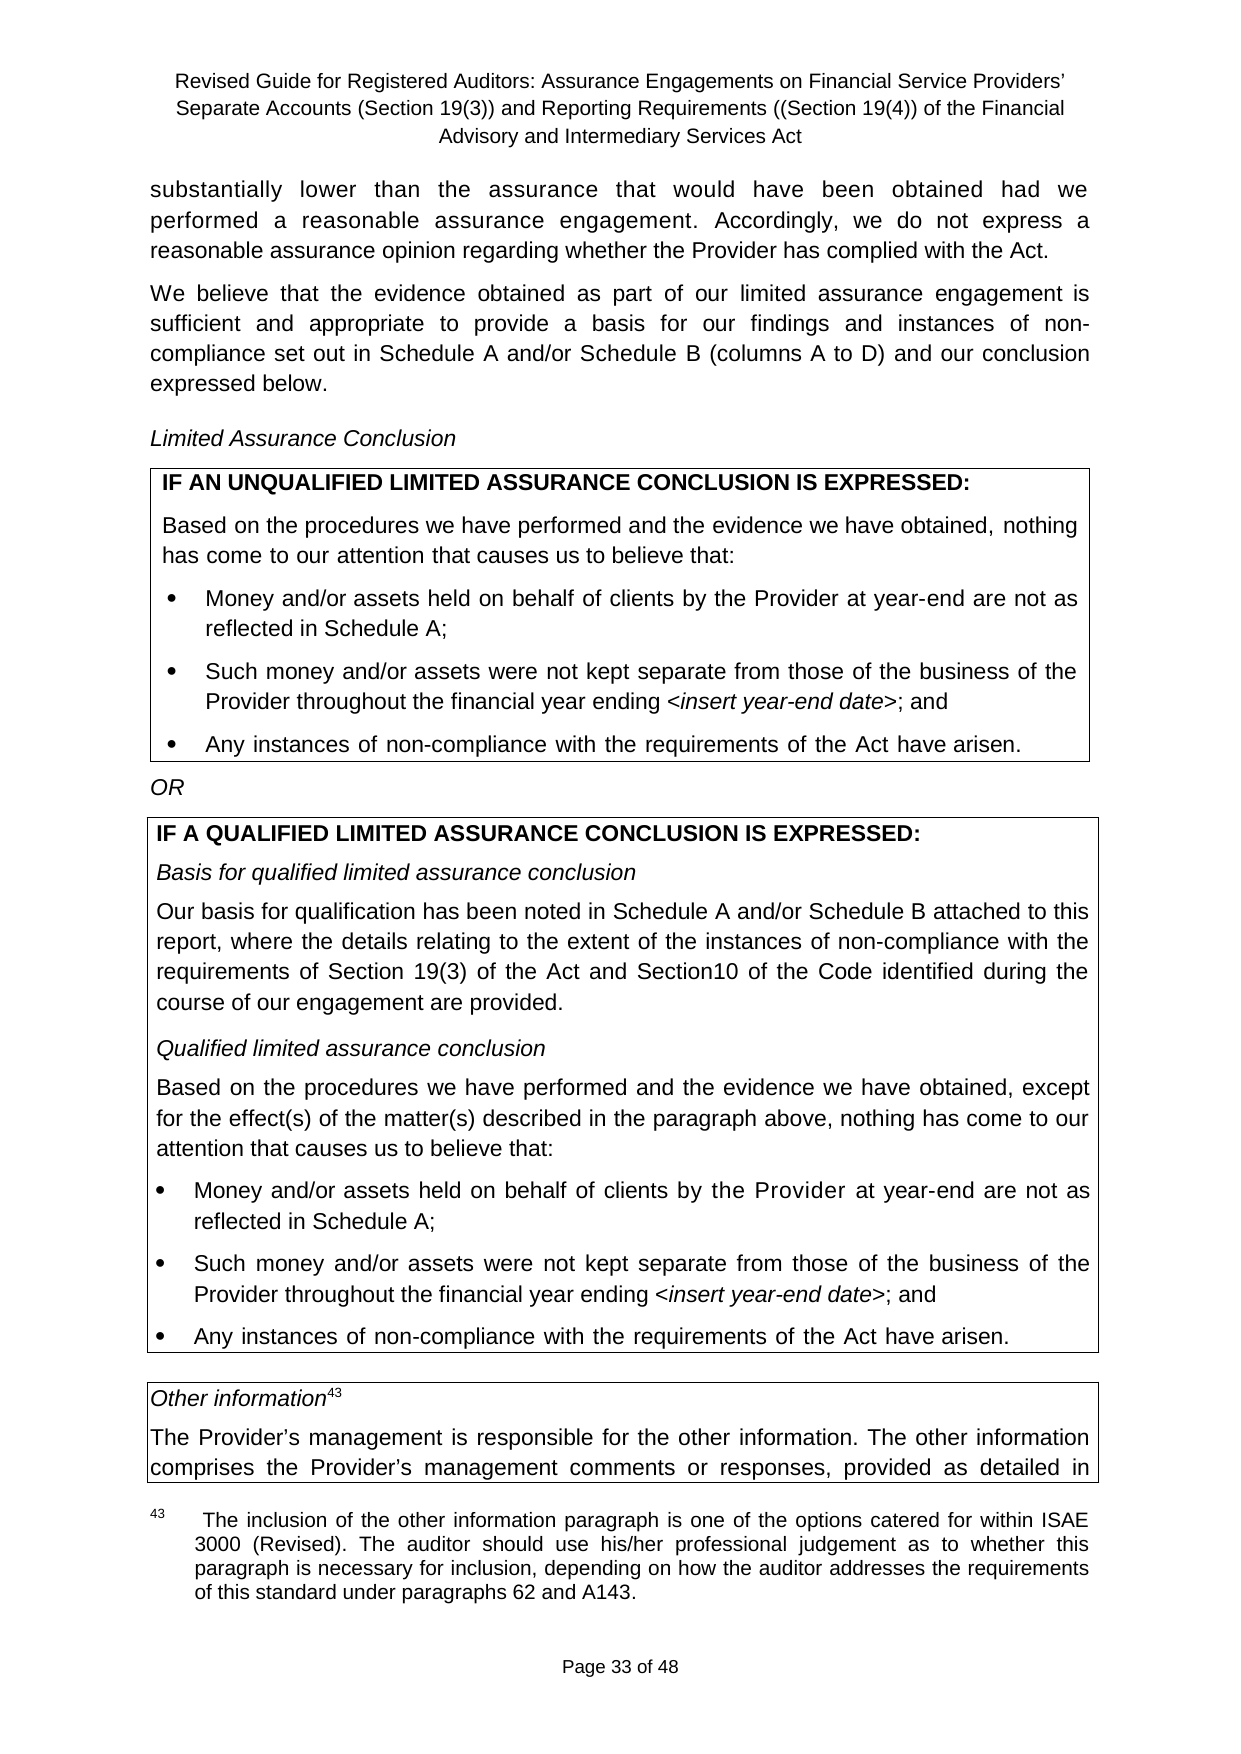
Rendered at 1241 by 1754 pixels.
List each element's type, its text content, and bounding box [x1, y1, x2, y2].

table_header IF AN UNQUALIFIED LIMITED ASSURANCE CONCLUSION IS EXPRESSED: Based on the procedures we have performed and the evidence we have obtained, nothing has come to our attention that causes us to believe that: Money and/or assets held on behalf of clients by the Provider at year-end are not as reflected in Schedule A; Such money and/or assets were not kept separate from those of the business of the Provider throughout the financial year ending <insert year-end date>; and Any instances of non-compliance with the requirements of the Act have arisen. [151, 469, 1089, 761]
text IF A QUALIFIED LIMITED ASSURANCE CONCLUSION IS EXPRESSED: [148, 818, 1098, 847]
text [150, 176, 1090, 263]
text OR [150, 774, 1090, 801]
list Any instances of non-compliance with the requirements of the Act have arisen. [148, 1320, 1098, 1352]
text Qualified limited assurance conclusion [148, 1032, 1098, 1062]
text Based on the procedures we have performed and the evidence we have obtained, except for the effect(s) of the matter(s) described in the paragraph above, nothing has come to our attention that causes us to believe that: [148, 1071, 1098, 1161]
text Limited Assurance Conclusion [150, 425, 1090, 452]
text We believe that the evidence obtained as part of our limited assurance engagement is sufficient and appropriate to provide a basis for our findings and instances of non-compliance set out in Schedule A and/or Schedule B (columns A to D) and our conclusion expressed below. [150, 279, 1090, 397]
list Such money and/or assets were not kept separate from those of the business of the Provider throughout the financial year ending <insert year-end date>; and [148, 1247, 1098, 1307]
list Money and/or assets held on behalf of clients by the Provider at year-end are not as reflected in Schedule A; [148, 1174, 1098, 1234]
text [148, 1420, 1098, 1482]
text Basis for qualified limited assurance conclusion [148, 856, 1098, 885]
text Other information [148, 1383, 1098, 1411]
text Our basis for qualification has been noted in Schedule A and/or Schedule B attached to this report, where the details relating to the extent of the instances of non-compliance with the requirements of Section 19(3) of the Act and Section10 of the Code identified during the course of our engagement are provided. [148, 895, 1098, 1015]
